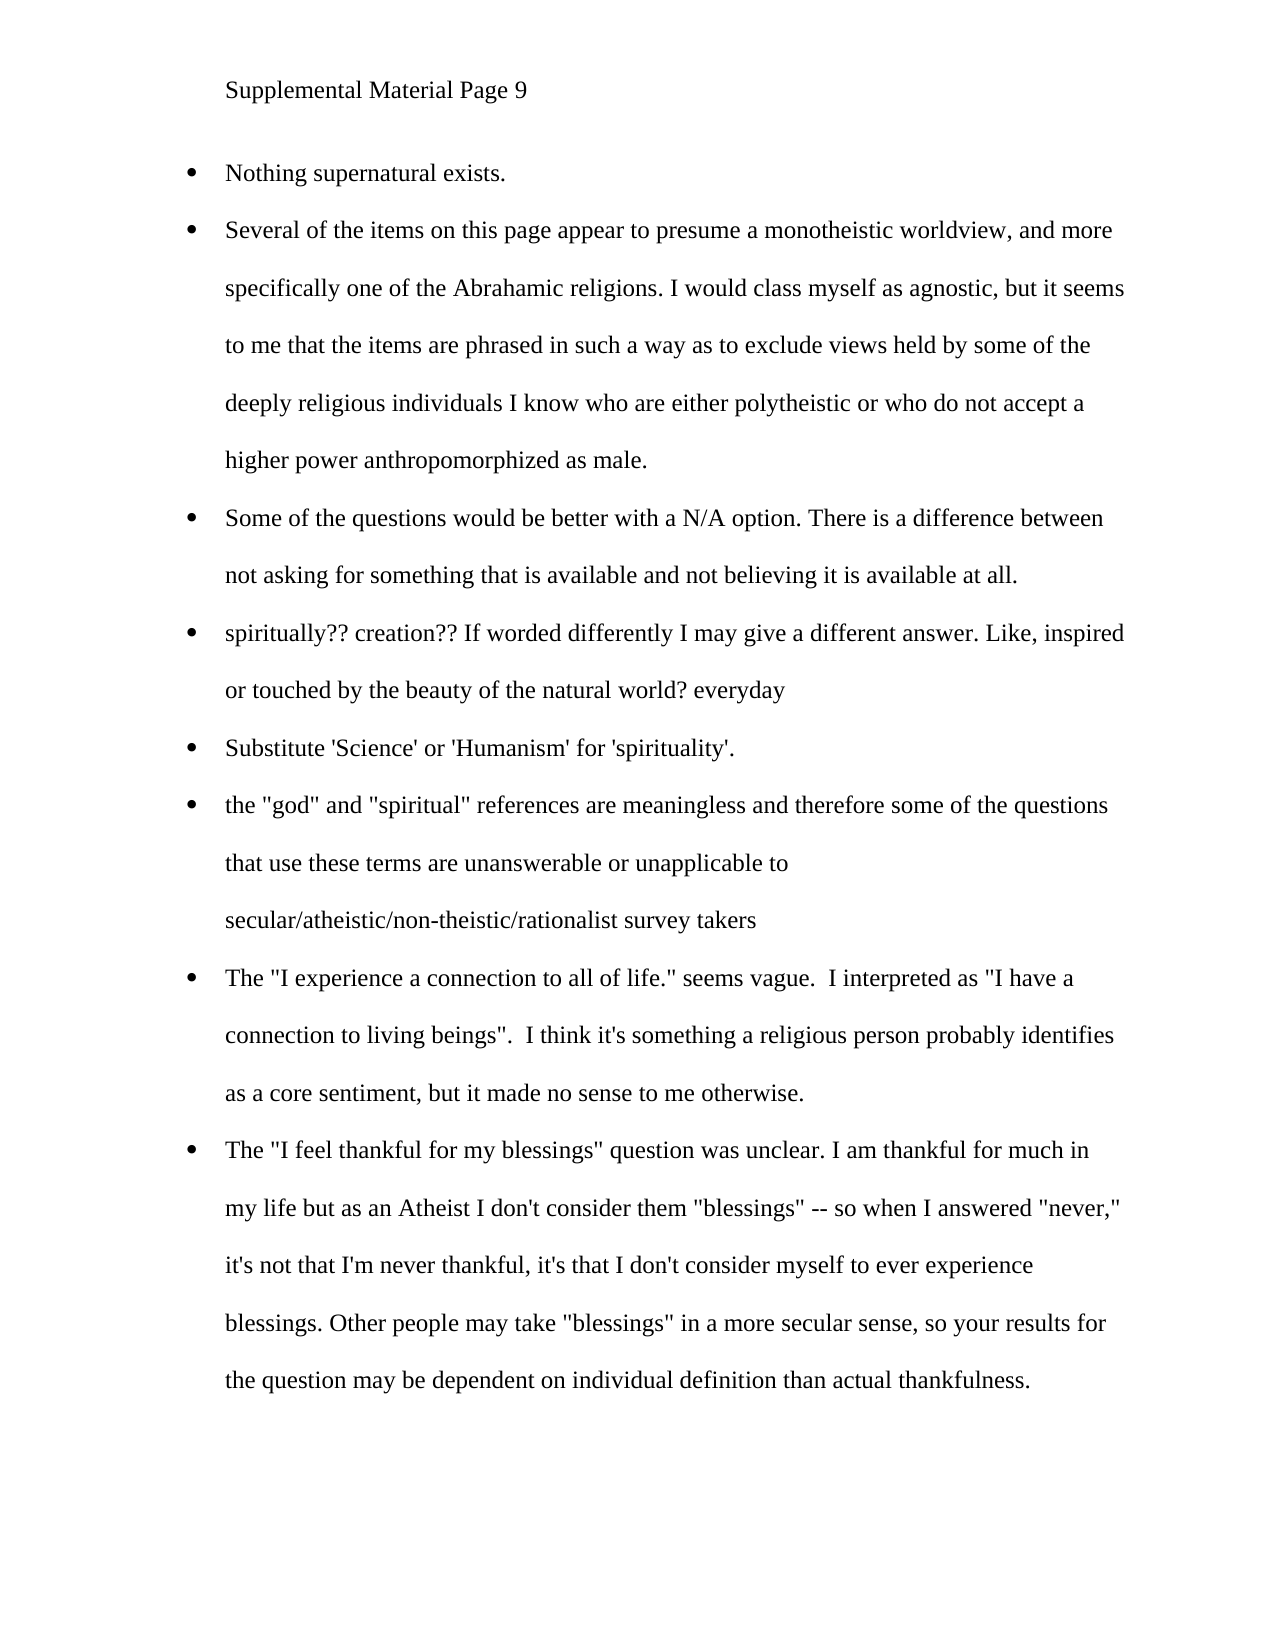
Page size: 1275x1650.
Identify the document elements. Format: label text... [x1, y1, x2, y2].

list Nothing supernatural exists. [187, 158, 1125, 186]
list the "god" and "spiritual" references are meaningless and therefore some of the questions that use these terms are unanswerable or unapplicable to secular/atheistic/non-theistic/rationalist survey takers [187, 790, 1125, 934]
list Several of the items on this page appear to presume a monotheistic worldview, and more specifically one of the Abrahamic religions. I would class myself as agnostic, but it seems to me that the items are phrased in such a way as to exclude views held by some of the deeply religious individuals I know who are either polytheistic or who do not accept a higher power anthropomorphized as male. [187, 215, 1125, 474]
list The "I feel thankful for my blessings" question was unclear. I am thankful for much in my life but as an Atheist I don't consider them "blessings" -- so when I answered "never," it's not that I'm never thankful, it's that I don't consider myself to ever experience blessings. Other people may take "blessings" in a more secular sense, so your results for the question may be dependent on individual definition than actual thankfulness. [187, 1135, 1125, 1394]
list spiritually?? creation?? If worded differently I may give a different answer. Like, inspired or touched by the beauty of the natural world? everyday [187, 618, 1125, 704]
list Substitute 'Science' or 'Humanism' for 'spirituality'. [187, 733, 1125, 761]
list Some of the questions would be better with a N/A option. There is a difference between not asking for something that is available and not believing it is available at all. [187, 503, 1125, 589]
list The "I experience a connection to all of life." seems vague. I interpreted as "I have a connection to living beings". I think it's something a religious person probably identifies as a core sentiment, but it made no sense to me otherwise. [187, 963, 1125, 1106]
